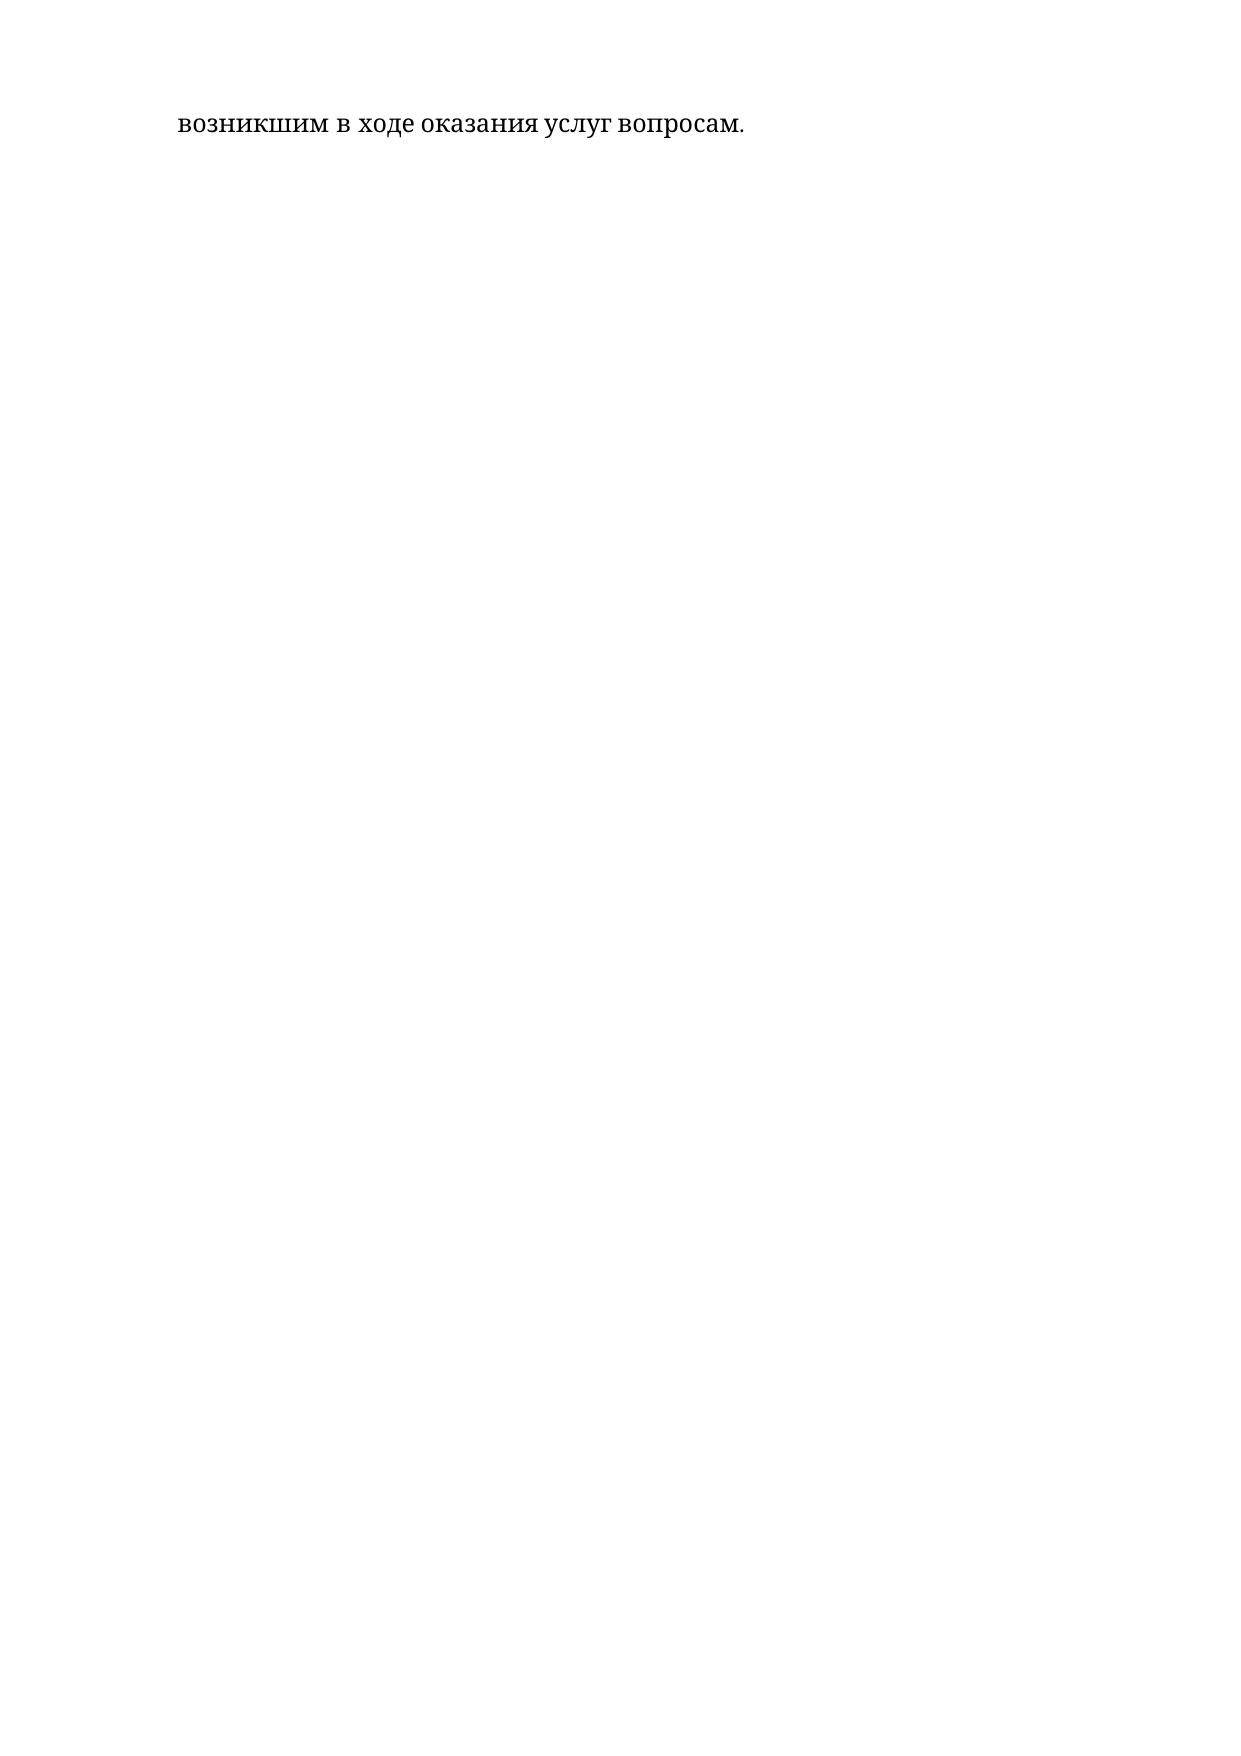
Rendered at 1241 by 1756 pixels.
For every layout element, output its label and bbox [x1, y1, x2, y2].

list [177, 110, 1152, 139]
